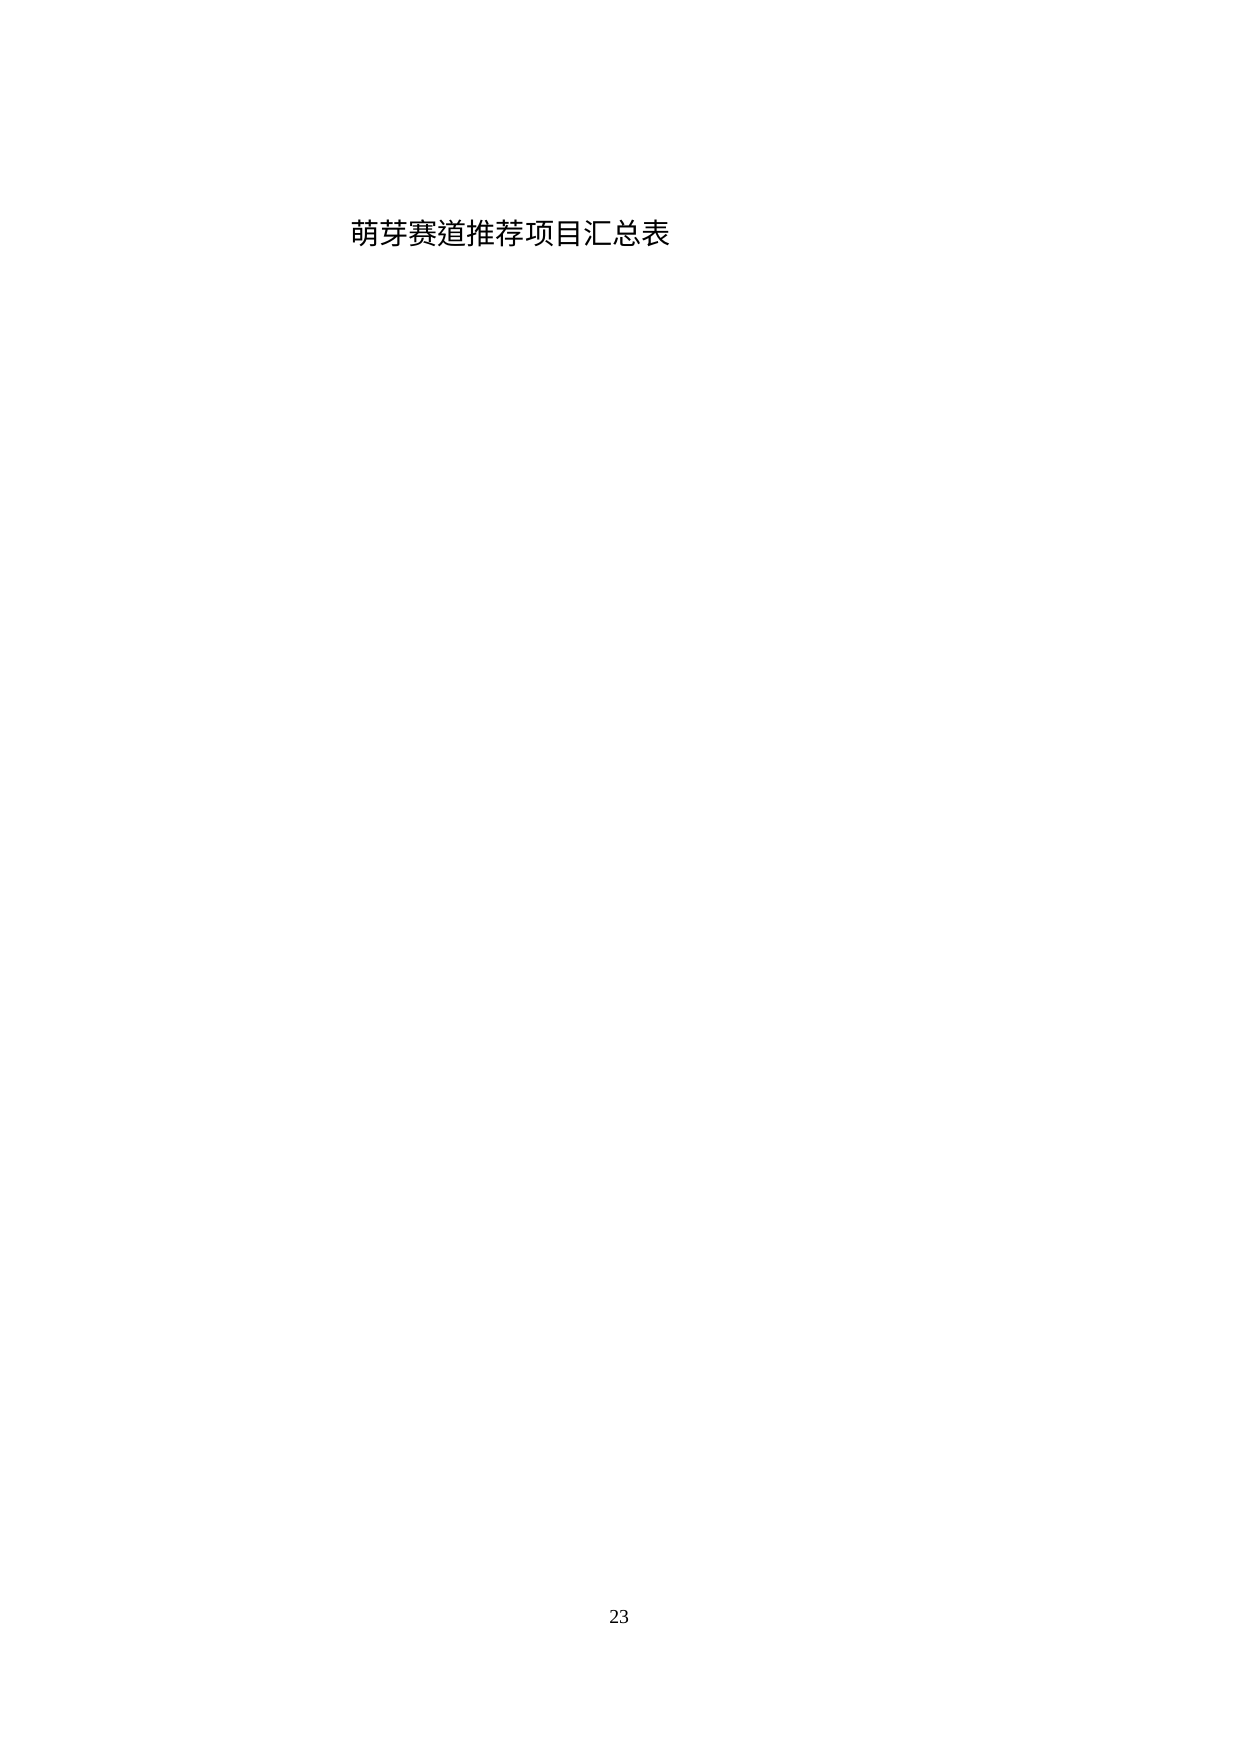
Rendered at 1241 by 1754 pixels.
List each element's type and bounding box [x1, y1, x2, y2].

text [318, 199, 1074, 256]
